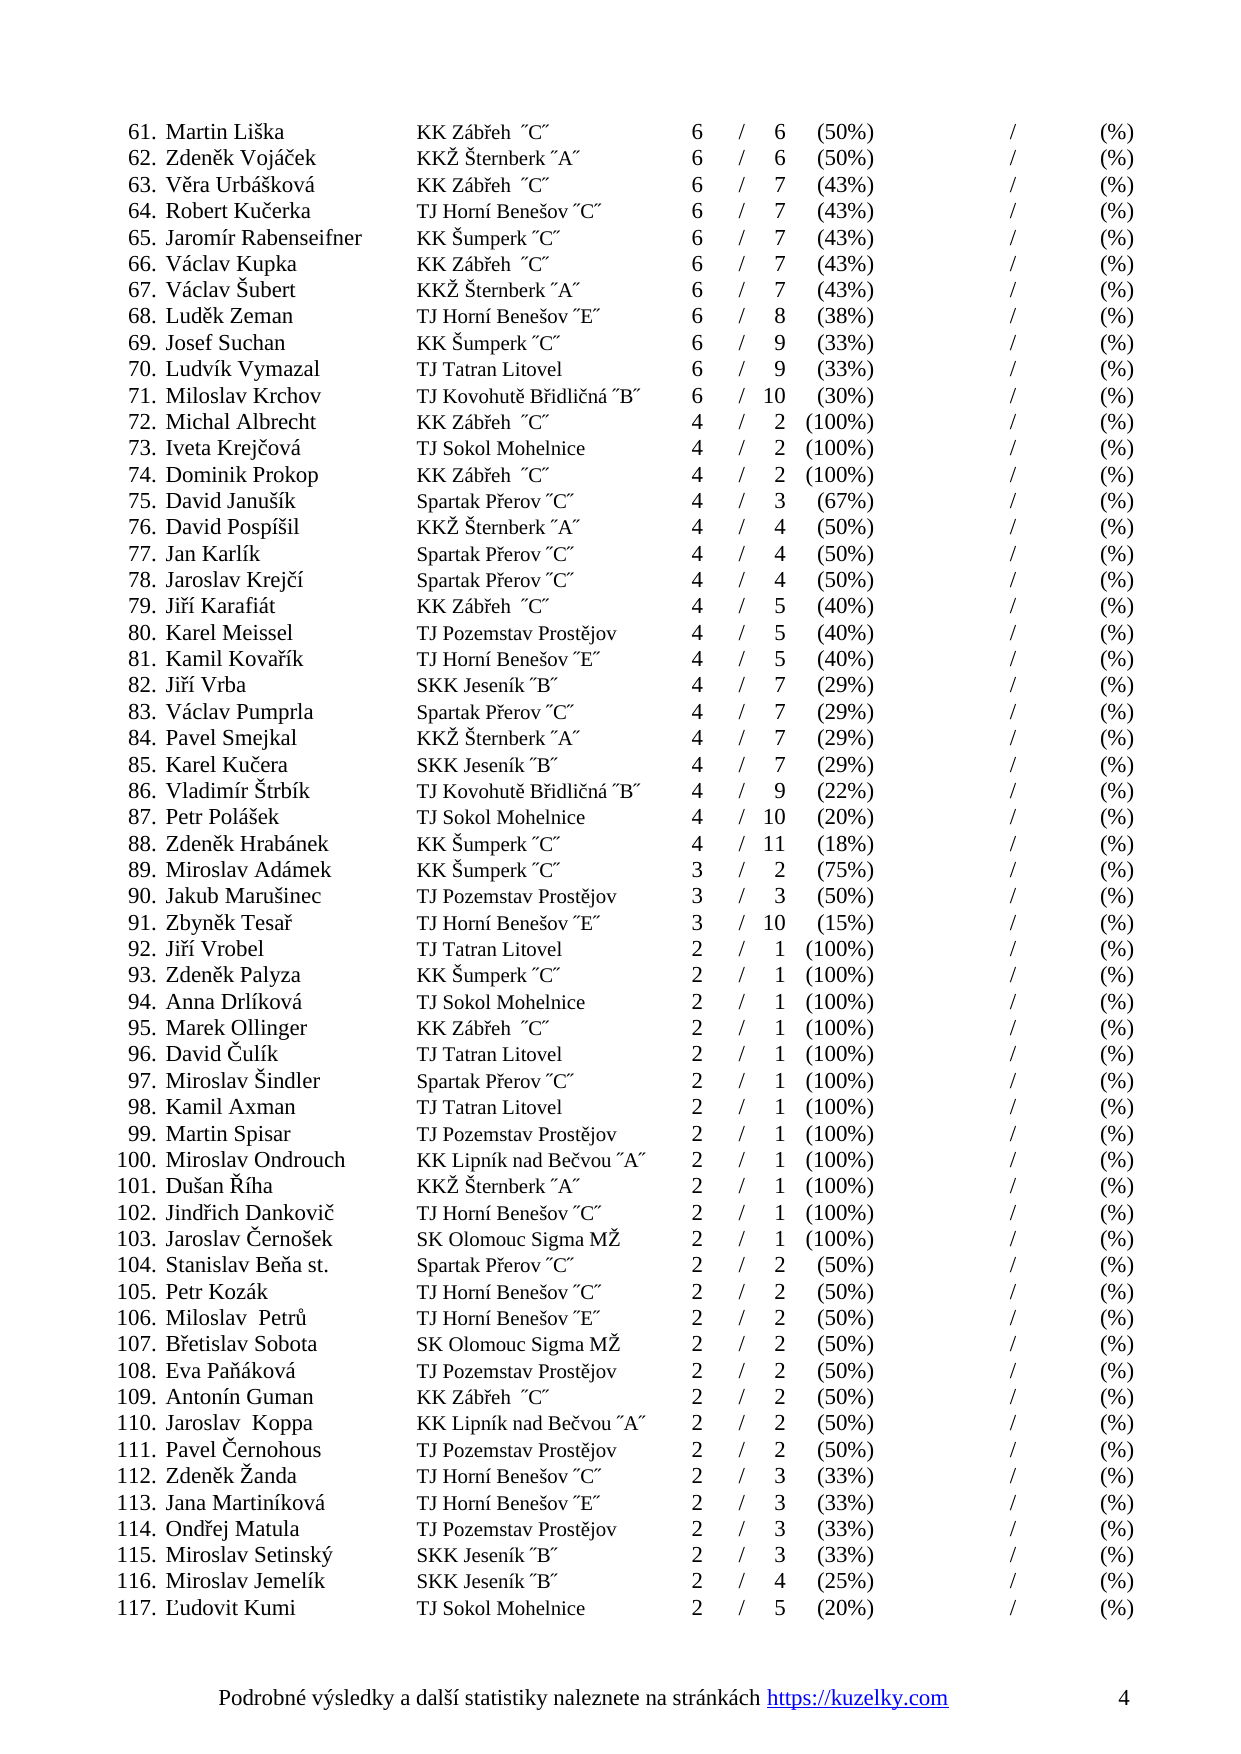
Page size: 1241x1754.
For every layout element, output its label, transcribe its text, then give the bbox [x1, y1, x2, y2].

text 116. Miroslav Jemelík SKK Jeseník ˝B˝ 2 / 4 (25%) / (%) [106, 1568, 1134, 1594]
text 64. Robert Kučerka TJ Horní Benešov ˝C˝ 6 / 7 (43%) / (%) [106, 197, 1134, 223]
text 111. Pavel Černohous TJ Pozemstav Prostějov 2 / 2 (50%) / (%) [106, 1436, 1134, 1462]
text 93. Zdeněk Palyza KK Šumperk ˝C˝ 2 / 1 (100%) / (%) [106, 961, 1134, 988]
text 104. Stanislav Beňa st. Spartak Přerov ˝C˝ 2 / 2 (50%) / (%) [106, 1251, 1134, 1278]
text 89. Miroslav Adámek KK Šumperk ˝C˝ 3 / 2 (75%) / (%) [106, 856, 1134, 882]
text 72. Michal Albrecht KK Zábřeh ˝C˝ 4 / 2 (100%) / (%) [106, 408, 1134, 434]
text 70. Ludvík Vymazal TJ Tatran Litovel 6 / 9 (33%) / (%) [106, 355, 1134, 382]
text 79. Jiří Karafiát KK Zábřeh ˝C˝ 4 / 5 (40%) / (%) [106, 592, 1134, 619]
text 92. Jiří Vrobel TJ Tatran Litovel 2 / 1 (100%) / (%) [106, 935, 1134, 961]
text 110. Jaroslav Koppa KK Lipník nad Bečvou ˝A˝ 2 / 2 (50%) / (%) [106, 1409, 1134, 1436]
text 106. Miloslav Petrů TJ Horní Benešov ˝E˝ 2 / 2 (50%) / (%) [106, 1304, 1134, 1330]
text 80. Karel Meissel TJ Pozemstav Prostějov 4 / 5 (40%) / (%) [106, 619, 1134, 645]
text 67. Václav Šubert KKŽ Šternberk ˝A˝ 6 / 7 (43%) / (%) [106, 276, 1134, 303]
text 117. Ľudovit Kumi TJ Sokol Mohelnice 2 / 5 (20%) / (%) [106, 1594, 1134, 1620]
text 77. Jan Karlík Spartak Přerov ˝C˝ 4 / 4 (50%) / (%) [106, 540, 1134, 566]
text 76. David Pospíšil KKŽ Šternberk ˝A˝ 4 / 4 (50%) / (%) [106, 513, 1134, 540]
text 71. Miloslav Krchov TJ Kovohutě Břidličná ˝B˝ 6 / 10 (30%) / (%) [106, 382, 1134, 408]
text 98. Kamil Axman TJ Tatran Litovel 2 / 1 (100%) / (%) [106, 1093, 1134, 1119]
text 114. Ondřej Matula TJ Pozemstav Prostějov 2 / 3 (33%) / (%) [106, 1515, 1134, 1541]
text 87. Petr Polášek TJ Sokol Mohelnice 4 / 10 (20%) / (%) [106, 803, 1134, 830]
text 103. Jaroslav Černošek SK Olomouc Sigma MŽ 2 / 1 (100%) / (%) [106, 1225, 1134, 1251]
text 97. Miroslav Šindler Spartak Přerov ˝C˝ 2 / 1 (100%) / (%) [106, 1067, 1134, 1093]
text 69. Josef Suchan KK Šumperk ˝C˝ 6 / 9 (33%) / (%) [106, 329, 1134, 355]
text 61. Martin Liška KK Zábřeh ˝C˝ 6 / 6 (50%) / (%) [106, 118, 1134, 144]
text 81. Kamil Kovařík TJ Horní Benešov ˝E˝ 4 / 5 (40%) / (%) [106, 645, 1134, 672]
text 88. Zdeněk Hrabánek KK Šumperk ˝C˝ 4 / 11 (18%) / (%) [106, 830, 1134, 856]
text 95. Marek Ollinger KK Zábřeh ˝C˝ 2 / 1 (100%) / (%) [106, 1014, 1134, 1041]
text 99. Martin Spisar TJ Pozemstav Prostějov 2 / 1 (100%) / (%) [106, 1119, 1134, 1146]
text 75. David Janušík Spartak Přerov ˝C˝ 4 / 3 (67%) / (%) [106, 487, 1134, 513]
text 85. Karel Kučera SKK Jeseník ˝B˝ 4 / 7 (29%) / (%) [106, 751, 1134, 777]
text 105. Petr Kozák TJ Horní Benešov ˝C˝ 2 / 2 (50%) / (%) [106, 1278, 1134, 1304]
text 63. Věra Urbášková KK Zábřeh ˝C˝ 6 / 7 (43%) / (%) [106, 171, 1134, 197]
text 84. Pavel Smejkal KKŽ Šternberk ˝A˝ 4 / 7 (29%) / (%) [106, 724, 1134, 751]
text 115. Miroslav Setinský SKK Jeseník ˝B˝ 2 / 3 (33%) / (%) [106, 1541, 1134, 1568]
text 65. Jaromír Rabenseifner KK Šumperk ˝C˝ 6 / 7 (43%) / (%) [106, 223, 1134, 250]
text 102. Jindřich Dankovič TJ Horní Benešov ˝C˝ 2 / 1 (100%) / (%) [106, 1199, 1134, 1225]
text 109. Antonín Guman KK Zábřeh ˝C˝ 2 / 2 (50%) / (%) [106, 1383, 1134, 1409]
text 78. Jaroslav Krejčí Spartak Přerov ˝C˝ 4 / 4 (50%) / (%) [106, 566, 1134, 592]
text 68. Luděk Zeman TJ Horní Benešov ˝E˝ 6 / 8 (38%) / (%) [106, 303, 1134, 329]
text 73. Iveta Krejčová TJ Sokol Mohelnice 4 / 2 (100%) / (%) [106, 434, 1134, 461]
text 100. Miroslav Ondrouch KK Lipník nad Bečvou ˝A˝ 2 / 1 (100%) / (%) [106, 1146, 1134, 1172]
text 62. Zdeněk Vojáček KKŽ Šternberk ˝A˝ 6 / 6 (50%) / (%) [106, 144, 1134, 171]
text 112. Zdeněk Žanda TJ Horní Benešov ˝C˝ 2 / 3 (33%) / (%) [106, 1462, 1134, 1488]
text 108. Eva Paňáková TJ Pozemstav Prostějov 2 / 2 (50%) / (%) [106, 1357, 1134, 1383]
text 107. Břetislav Sobota SK Olomouc Sigma MŽ 2 / 2 (50%) / (%) [106, 1330, 1134, 1357]
text 96. David Čulík TJ Tatran Litovel 2 / 1 (100%) / (%) [106, 1041, 1134, 1067]
text 101. Dušan Říha KKŽ Šternberk ˝A˝ 2 / 1 (100%) / (%) [106, 1172, 1134, 1199]
text 74. Dominik Prokop KK Zábřeh ˝C˝ 4 / 2 (100%) / (%) [106, 461, 1134, 487]
text 113. Jana Martiníková TJ Horní Benešov ˝E˝ 2 / 3 (33%) / (%) [106, 1488, 1134, 1515]
text 83. Václav Pumprla Spartak Přerov ˝C˝ 4 / 7 (29%) / (%) [106, 698, 1134, 724]
text 66. Václav Kupka KK Zábřeh ˝C˝ 6 / 7 (43%) / (%) [106, 250, 1134, 276]
text 91. Zbyněk Tesař TJ Horní Benešov ˝E˝ 3 / 10 (15%) / (%) [106, 909, 1134, 935]
text 82. Jiří Vrba SKK Jeseník ˝B˝ 4 / 7 (29%) / (%) [106, 672, 1134, 698]
text 86. Vladimír Štrbík TJ Kovohutě Břidličná ˝B˝ 4 / 9 (22%) / (%) [106, 777, 1134, 803]
text 94. Anna Drlíková TJ Sokol Mohelnice 2 / 1 (100%) / (%) [106, 988, 1134, 1014]
text 90. Jakub Marušinec TJ Pozemstav Prostějov 3 / 3 (50%) / (%) [106, 882, 1134, 909]
